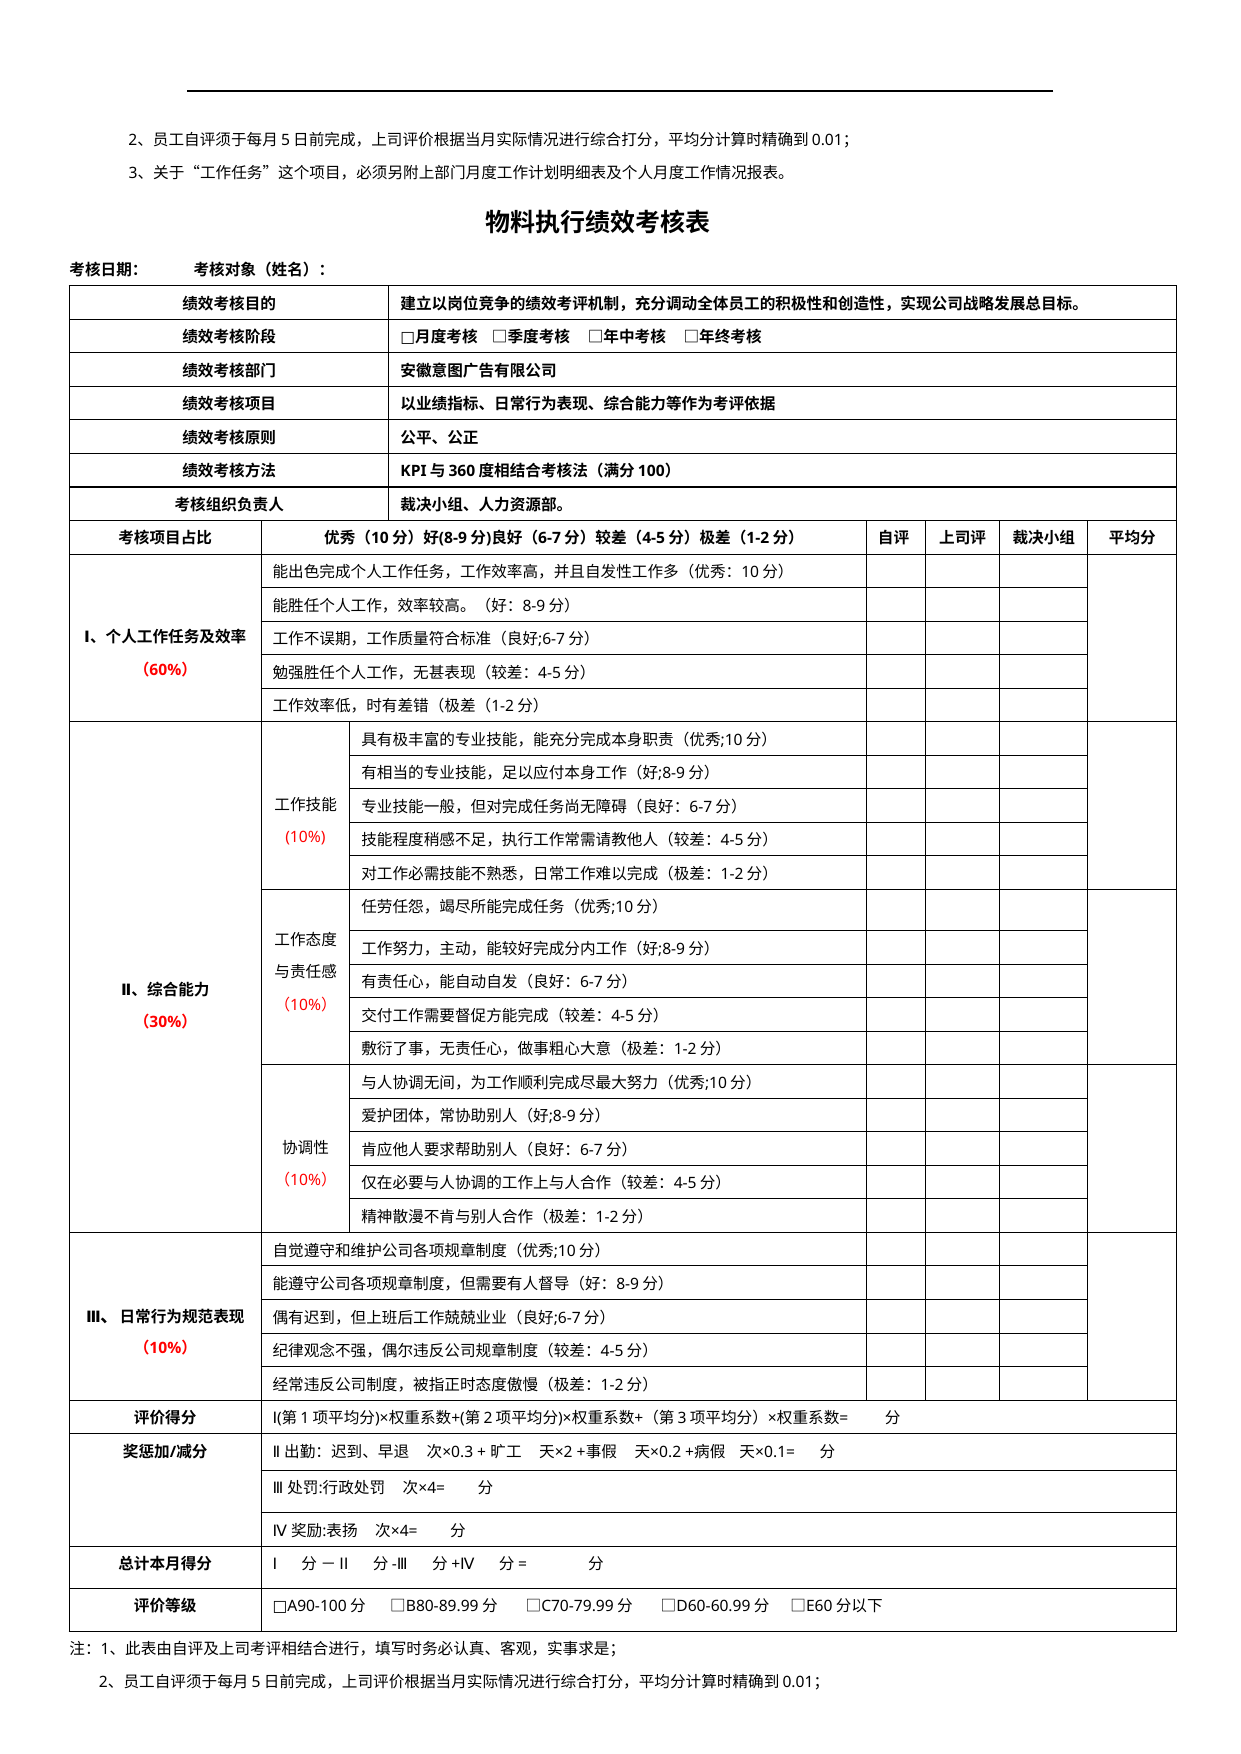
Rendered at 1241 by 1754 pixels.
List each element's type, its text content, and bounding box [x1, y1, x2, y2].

table_cell [1088, 1065, 1176, 1232]
table_cell [867, 588, 925, 621]
text 2、员工自评须于每月5日前完成，上司评价根据当月实际情况进行综合打分，平均分计算时精确到0.01； [128, 123, 1053, 155]
text 3、关于“工作任务”这个项目，必须另附上部门月度工作计划明细表及个人月度工作情况报表。 [128, 155, 1053, 188]
table_cell 工作不误期，工作质量符合标准（良好;6-7分） [262, 622, 866, 654]
table_cell 能遵守公司各项规章制度，但需要有人督导（好：8-9分） [262, 1266, 866, 1299]
table_cell [867, 655, 925, 688]
table_cell [867, 1199, 925, 1232]
table_cell [867, 890, 925, 930]
table_cell [926, 1132, 999, 1165]
table_cell 偶有迟到，但上班后工作兢兢业业（良好;6-7分） [262, 1300, 866, 1332]
table_cell 有责任心，能自动自发（良好：6-7分） [350, 965, 866, 997]
table_cell 绩效考核方法 [70, 454, 388, 486]
table_cell [1000, 1132, 1087, 1165]
table_header 建立以岗位竞争的绩效考评机制，充分调动全体员工的积极性和创造性，实现公司战略发展总目标。 [389, 286, 1176, 319]
table_cell 裁决小组 [1000, 521, 1087, 553]
table_cell 上司评 [926, 521, 999, 553]
text 物料执行绩效考核表 [187, 188, 1053, 253]
table_cell [1000, 756, 1087, 788]
table_cell [1000, 1032, 1087, 1064]
table_cell Ⅲ、日常行为规范表现（10%） [70, 1233, 261, 1399]
table_cell 评价等级 [70, 1589, 261, 1631]
table_cell 工作效率低，时有差错（极差（1-2分） [262, 689, 866, 721]
table_cell [1000, 588, 1087, 621]
table_cell 肯应他人要求帮助别人（良好：6-7分） [350, 1132, 866, 1165]
table_cell 考核项目占比 [70, 521, 261, 553]
table_cell [867, 1266, 925, 1299]
table_cell 绩效考核原则 [70, 420, 388, 453]
table_cell [867, 689, 925, 721]
table_cell [926, 555, 999, 587]
table_cell [926, 890, 999, 930]
table_cell [926, 965, 999, 997]
table_cell 绩效考核阶段 [70, 320, 388, 352]
table_cell [1000, 1367, 1087, 1399]
table_cell [926, 722, 999, 755]
table_cell [1000, 622, 1087, 654]
table_cell [1088, 555, 1176, 721]
table_cell [867, 856, 925, 889]
table_cell [1000, 1166, 1087, 1198]
table_cell [867, 1233, 925, 1265]
table_cell [926, 689, 999, 721]
table_cell [867, 756, 925, 788]
table_cell Ⅱ 出勤：迟到、早退 次×0.3 + 旷工 天×2 +事假 天×0.2 +病假 天×0.1= 分 [262, 1434, 1176, 1470]
table_cell [926, 1334, 999, 1366]
table_cell [1000, 555, 1087, 587]
table_cell Ⅰ 分 －Ⅱ 分 -Ⅲ 分 +Ⅳ 分 = 分 [262, 1547, 1176, 1588]
table_cell [1000, 722, 1087, 755]
table_cell [867, 622, 925, 654]
table_cell [926, 622, 999, 654]
table_cell 工作努力，主动，能较好完成分内工作（好;8-9分） [350, 931, 866, 963]
table_cell 公平、公正 [389, 420, 1176, 453]
table_cell [867, 722, 925, 755]
table_cell [867, 555, 925, 587]
table_cell 裁决小组、人力资源部。 [389, 488, 1176, 520]
table_cell [867, 1065, 925, 1098]
table_cell 敷衍了事，无责任心，做事粗心大意（极差：1-2分） [350, 1032, 866, 1064]
table_cell KPI与360度相结合考核法（满分100） [389, 454, 1176, 486]
table_cell 工作技能 (10%) [262, 722, 349, 889]
table_cell [867, 1166, 925, 1198]
table_cell 勉强胜任个人工作，无甚表现（较差：4-5分） [262, 655, 866, 688]
table_cell [867, 1032, 925, 1064]
table_cell 技能程度稍感不足，执行工作常需请教他人（较差：4-5分） [350, 823, 866, 855]
table_cell □A90-100分 □B80-89.99分 □C70-79.99分 □D60-60.99分 □E60分以下 [262, 1589, 1176, 1631]
table_cell 能出色完成个人工作任务，工作效率高，并且自发性工作多（优秀：10分） [262, 555, 866, 587]
table_cell 安徽意图广告有限公司 [389, 353, 1176, 386]
table_cell [1000, 789, 1087, 822]
table_cell 以业绩指标、日常行为表现、综合能力等作为考评依据 [389, 387, 1176, 419]
table_cell Ⅱ、综合能力 （30%） [70, 722, 261, 1232]
table_cell [1088, 890, 1176, 1064]
table_cell [1000, 965, 1087, 997]
table_cell [926, 1233, 999, 1265]
table_cell [926, 856, 999, 889]
table_cell [1000, 655, 1087, 688]
table_cell 仅在必要与人协调的工作上与人合作（较差：4-5分） [350, 1166, 866, 1198]
table_cell [926, 1199, 999, 1232]
table_cell [867, 789, 925, 822]
table_cell 能胜任个人工作，效率较高。（好：8-9分） [262, 588, 866, 621]
table_cell [1000, 998, 1087, 1031]
table_cell [926, 756, 999, 788]
table_cell [1000, 856, 1087, 889]
table_cell [1000, 890, 1087, 930]
table_cell [867, 1132, 925, 1165]
table_cell 工作态度与责任感 （10%） [262, 890, 349, 1064]
table_cell [926, 998, 999, 1031]
table_cell 考核组织负责人 [70, 488, 388, 520]
table_cell [1088, 722, 1176, 889]
table_cell [1000, 1233, 1087, 1265]
table_cell 自觉遵守和维护公司各项规章制度（优秀;10分） [262, 1233, 866, 1265]
table_cell [926, 1032, 999, 1064]
table_cell [867, 931, 925, 963]
table_cell □月度考核 □季度考核 □年中考核 □年终考核 [389, 320, 1176, 352]
table_cell 交付工作需要督促方能完成（较差：4-5分） [350, 998, 866, 1031]
table_cell 与人协调无间，为工作顺利完成尽最大努力（优秀;10分） [350, 1065, 866, 1098]
table_cell [867, 1300, 925, 1332]
table_cell 具有极丰富的专业技能，能充分完成本身职责（优秀;10分） [350, 722, 866, 755]
table_cell 奖惩加/减分 [70, 1434, 261, 1546]
table_cell 爱护团体，常协助别人（好;8-9分） [350, 1099, 866, 1131]
table_cell [926, 655, 999, 688]
table_cell [926, 823, 999, 855]
table_cell Ⅲ 处罚:行政处罚 次×4= 分 [262, 1471, 1176, 1512]
table_cell 有相当的专业技能，足以应付本身工作（好;8-9分） [350, 756, 866, 788]
table_cell [1088, 1233, 1176, 1399]
table_cell [867, 998, 925, 1031]
table_cell Ⅰ、个人工作任务及效率（60%） [70, 555, 261, 721]
table_cell 评价得分 [70, 1401, 261, 1433]
table_cell [926, 1300, 999, 1332]
table_cell 自评 [867, 521, 925, 553]
table_cell 经常违反公司制度，被指正时态度傲慢（极差：1-2分） [262, 1367, 866, 1399]
table_cell [1000, 1266, 1087, 1299]
table_cell [926, 588, 999, 621]
table_cell Ⅰ(第1项平均分)×权重系数+(第2项平均分)×权重系数+（第3项平均分）×权重系数= 分 [262, 1401, 1176, 1433]
table_cell [867, 823, 925, 855]
table_cell 总计本月得分 [70, 1547, 261, 1588]
table_cell [1000, 931, 1087, 963]
table_cell [1000, 1099, 1087, 1131]
table_cell 任劳任怨，竭尽所能完成任务（优秀;10分） [350, 890, 866, 930]
table_cell [1000, 1334, 1087, 1366]
table_cell [867, 1099, 925, 1131]
table_header 绩效考核目的 [70, 286, 388, 319]
table_cell [1000, 689, 1087, 721]
table_cell 精神散漫不肯与别人合作（极差：1-2分） [350, 1199, 866, 1232]
table_cell [867, 1367, 925, 1399]
table_cell 协调性 （10%） [262, 1065, 349, 1232]
table_cell 专业技能一般，但对完成任务尚无障碍（良好：6-7分） [350, 789, 866, 822]
table_cell 纪律观念不强，偶尔违反公司规章制度（较差：4-5分） [262, 1334, 866, 1366]
table_cell [1000, 1300, 1087, 1332]
table_cell 绩效考核项目 [70, 387, 388, 419]
table_cell [926, 1266, 999, 1299]
table_cell 绩效考核部门 [70, 353, 388, 386]
table_cell 对工作必需技能不熟悉，日常工作难以完成（极差：1-2分） [350, 856, 866, 889]
table_cell [926, 1099, 999, 1131]
table_cell 优秀（10分）好(8-9分)良好（6-7分）较差（4-5分）极差（1-2分） [262, 521, 866, 553]
table_cell [926, 931, 999, 963]
table_cell [926, 789, 999, 822]
table_cell [1000, 823, 1087, 855]
table_cell 平均分 [1088, 521, 1176, 553]
table_cell [867, 965, 925, 997]
text 考核日期： 考核对象（姓名）： [69, 253, 1053, 285]
table_cell [867, 1334, 925, 1366]
table_cell [926, 1166, 999, 1198]
table_cell [926, 1367, 999, 1399]
table_cell Ⅳ 奖励:表扬 次×4= 分 [262, 1513, 1176, 1546]
table_cell [1000, 1065, 1087, 1098]
text 注：1、此表由自评及上司考评相结合进行，填写时务必认真、客观，实事求是； [69, 1632, 1053, 1664]
table_cell [1000, 1199, 1087, 1232]
table_cell [926, 1065, 999, 1098]
text 2、员工自评须于每月5日前完成，上司评价根据当月实际情况进行综合打分，平均分计算时精确到0.01； [99, 1664, 1053, 1697]
